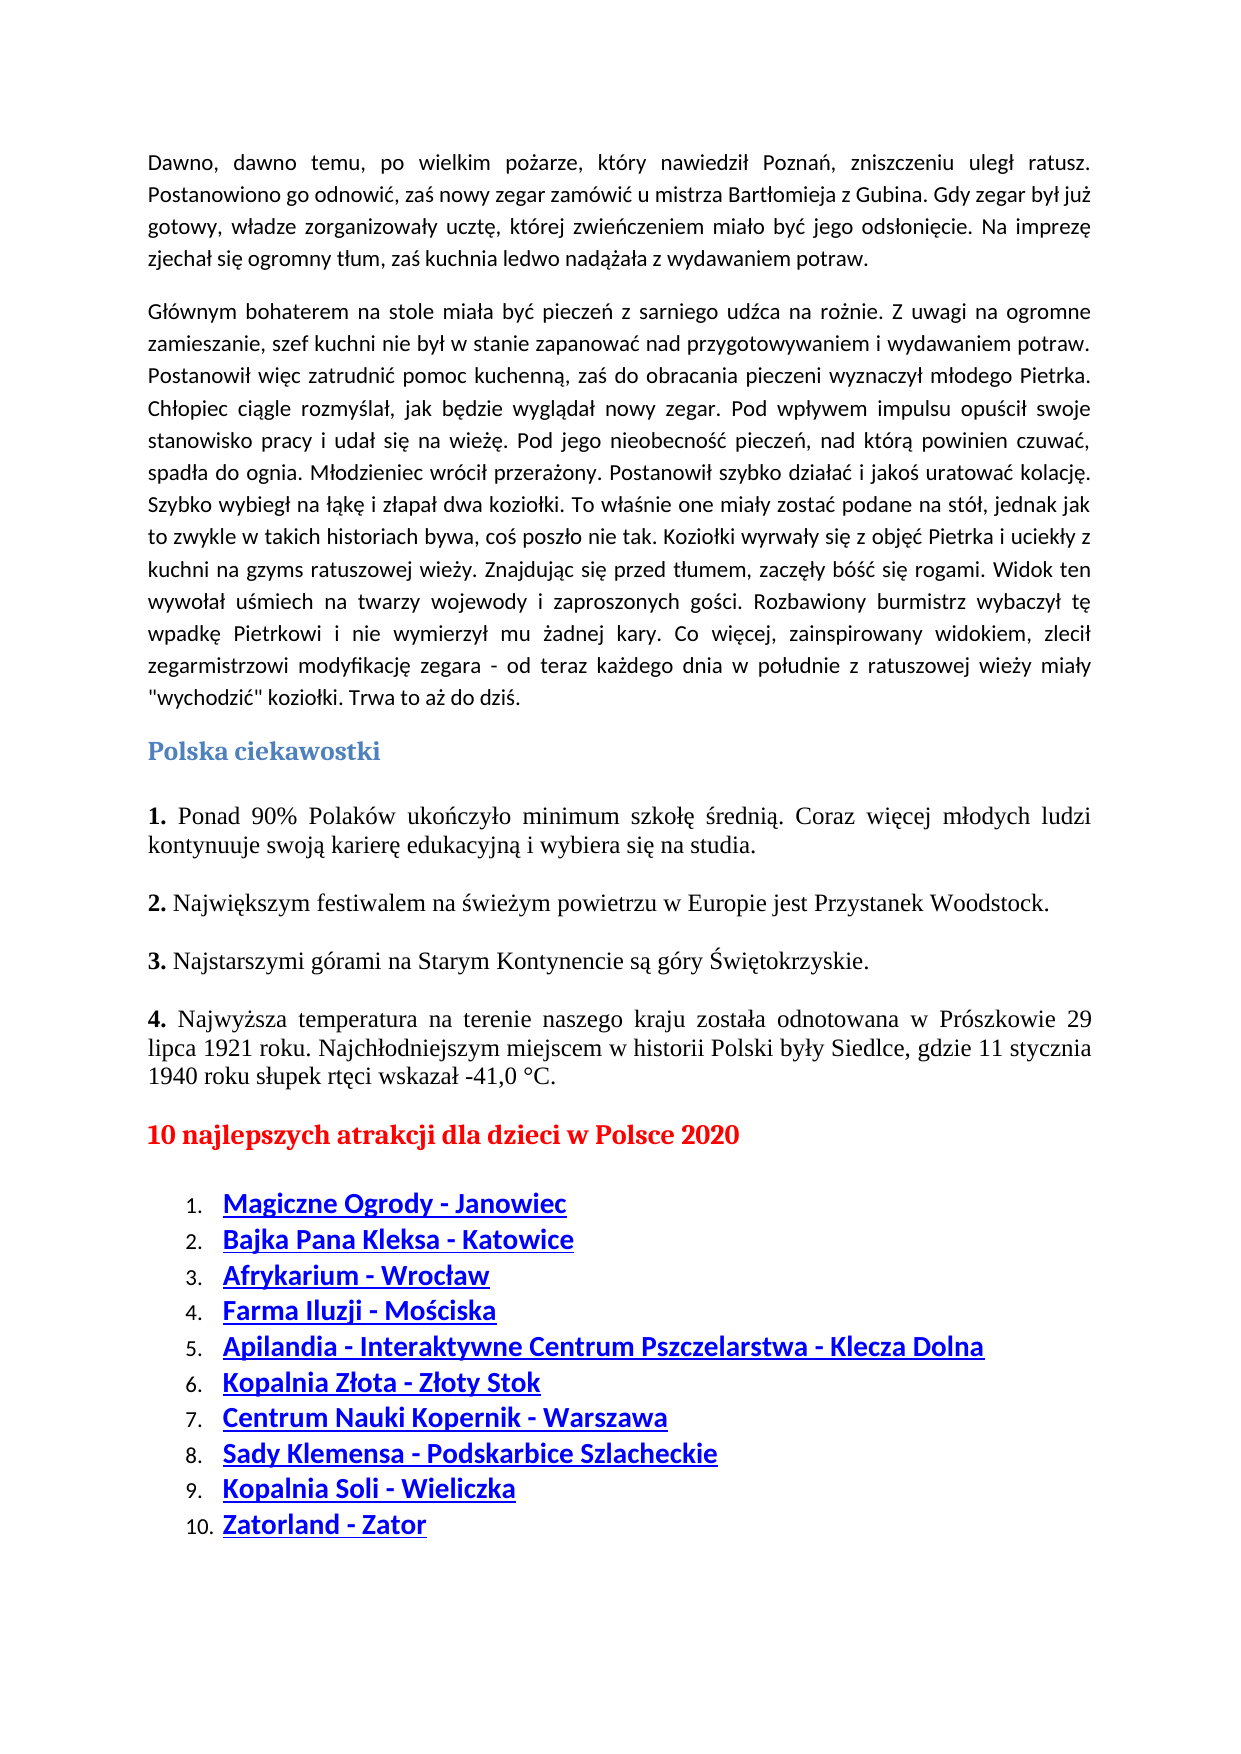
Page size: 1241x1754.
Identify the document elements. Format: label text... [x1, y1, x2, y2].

text 1. Ponad 90% Polaków ukończyło minimum szkołę średnią. Coraz więcej młodych ludzi kontynuuje swoją karierę edukacyjną i wybiera się na studia. [148, 801, 1093, 859]
text 4. Najwyższa temperatura na terenie naszego kraju została odnotowana w Prószkowie 29 lipca 1921 roku. Najchłodniejszym miejscem w historii Polski były Siedlce, gdzie 11 stycznia 1940 roku słupek rtęci wskazał -41,0 °C. [148, 1004, 1093, 1090]
text 3. Najstarszymi górami na Starym Kontynencie są góry Świętokrzyskie. [148, 946, 1093, 975]
list Sady Klemensa - Podskarbice Szlacheckie [185, 1435, 1093, 1471]
list Centrum Nauki Kopernik - Warszawa [185, 1399, 1093, 1435]
list Magiczne Ogrody - Janowiec [185, 1186, 1093, 1221]
list Kopalnia Soli - Wieliczka [185, 1471, 1093, 1506]
text Głównym bohaterem na stole miała być pieczeń z sarniego udźca na rożnie. Z uwagi na ogromne zamieszanie, szef kuchni nie był w stanie zapanować nad przygotowywaniem i wydawaniem potraw. Postanowił więc zatrudnić pomoc kuchenną, zaś do obracania pieczeni wyznaczył młodego Pietrka. Chłopiec ciągle rozmyślał, jak będzie wyglądał nowy zegar. Pod wpływem impulsu opuścił swoje stanowisko pracy i udał się na wieżę. Pod jego nieobecność pieczeń, nad którą powinien czuwać, spadła do ognia. Młodzieniec wrócił przerażony. Postanowił szybko działać i jakoś uratować kolację. Szybko wybiegł na łąkę i złapał dwa koziołki. To właśnie one miały zostać podane na stół, jednak jak to zwykle w takich historiach bywa, coś poszło nie tak. Koziołki wyrwały się z objęć Pietrka i uciekły z kuchni na gzyms ratuszowej wieży. Znajdując się przed tłumem, zaczęły bóść się rogami. Widok ten wywołał uśmiech na twarzy wojewody i zaproszonych gości. Rozbawiony burmistrz wybaczył tę wpadkę Pietrkowi i nie wymierzył mu żadnej kary. Co więcej, zainspirowany widokiem, zlecił zegarmistrzowi modyfikację zegara - od teraz każdego dnia w południe z ratuszowej wieży miały "wychodzić" koziołki. Trwa to aż do dziś. [148, 297, 1093, 711]
list Afrykarium - Wrocław [185, 1257, 1093, 1292]
text Dawno, dawno temu, po wielkim pożarze, który nawiedził Poznań, zniszczeniu uległ ratusz. Postanowiono go odnowić, zaś nowy zegar zamówić u mistrza Bartłomieja z Gubina. Gdy zegar był już gotowy, władze zorganizowały ucztę, której zwieńczeniem miało być jego odsłonięcie. Na imprezę zjechał się ogromny tłum, zaś kuchnia ledwo nadążała z wydawaniem potraw. [148, 148, 1093, 272]
subtitle Polska ciekawostki [148, 736, 1093, 768]
list Kopalnia Złota - Złoty Stok [185, 1364, 1093, 1399]
list Apilandia - Interaktywne Centrum Pszczelarstwa - Klecza Dolna [185, 1328, 1093, 1364]
subtitle 10 najlepszych atrakcji dla dzieci w Polsce 2020 [148, 1119, 1093, 1152]
list Zatorland - Zator [185, 1506, 1093, 1542]
list Bajka Pana Kleksa - Katowice [185, 1221, 1093, 1257]
text 2. Największym festiwalem na świeżym powietrzu w Europie jest Przystanek Woodstock. [148, 888, 1093, 917]
list Farma Iluzji - Mościska [185, 1292, 1093, 1328]
